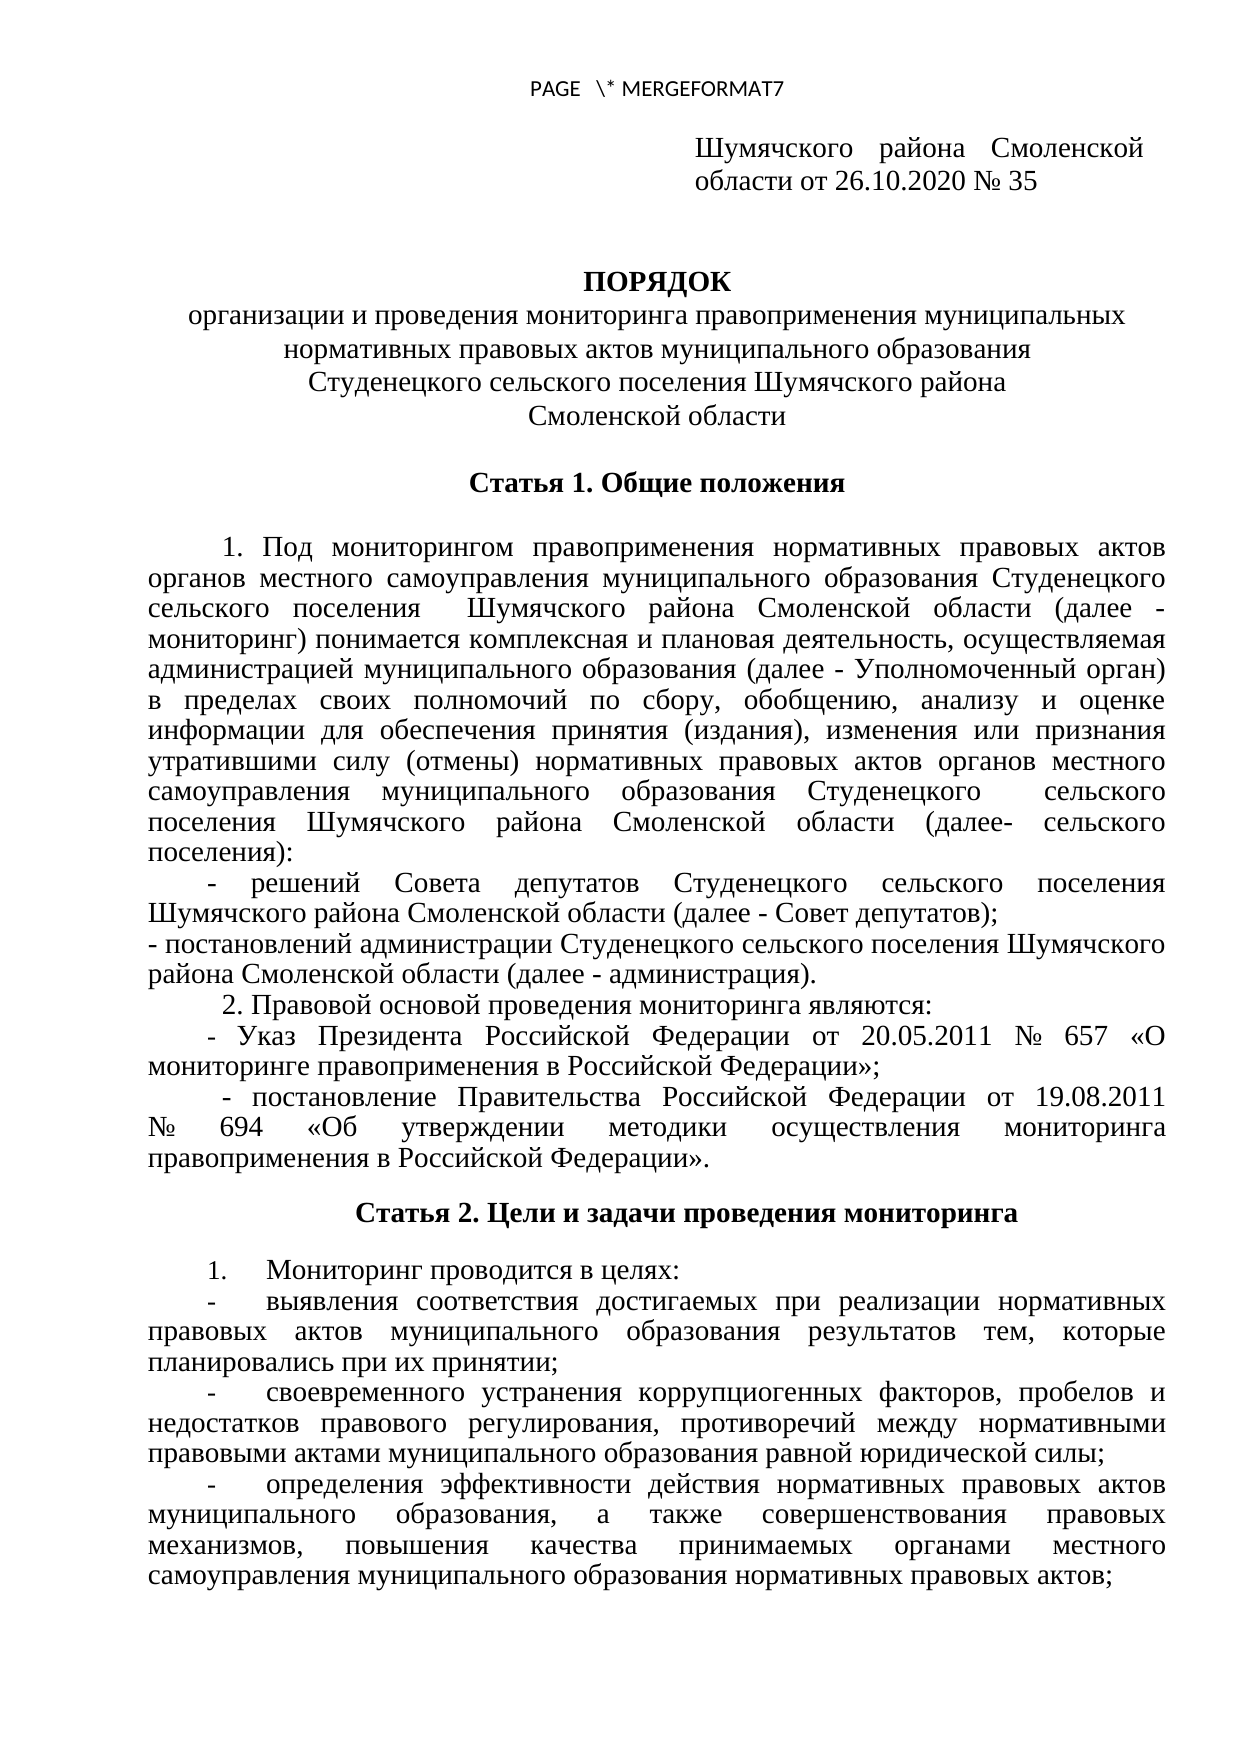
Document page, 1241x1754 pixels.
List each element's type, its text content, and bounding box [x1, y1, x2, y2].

list своевременного устранения коррупциогенных факторов, пробелов и недостатков правового регулирования, противоречий между нормативными правовыми актами муниципального образования равной юридической силы; [148, 1377, 1167, 1469]
text - постановлений администрации Студенецкого сельского поселения Шумячского района Смоленской области (далее - администрация). [148, 929, 1167, 990]
list Мониторинг проводится в целях: [148, 1255, 1167, 1286]
list Указ Президента Российской Федерации от 20.05.2011 № 657 «О мониторинге правоприменения в Российской Федерации»; [148, 1021, 1167, 1082]
text 1. Под мониторингом правоприменения нормативных правовых актов органов местного самоуправления муниципального образования Студенецкого сельского поселения Шумячского района Смоленской области (далее - мониторинг) понимается комплексная и плановая деятельность, осуществляемая администрацией муниципального образования (далее - Уполномоченный орган) в пределах своих полномочий по сбору, обобщению, анализу и оценке информации для обеспечения принятия (издания), изменения или признания утратившими силу (отмены) нормативных правовых актов органов местного самоуправления муниципального образования Студенецкого сельского поселения Шумячского района Смоленской области (далее- сельского поселения): [148, 532, 1167, 868]
list выявления соответствия достигаемых при реализации нормативных правовых актов муниципального образования результатов тем, которые планировались при их принятии; [148, 1286, 1167, 1377]
text организации и проведения мониторинга правоприменения муниципальных нормативных правовых актов муниципального образования [148, 297, 1167, 364]
text Студенецкого сельского поселения Шумячского района [148, 364, 1167, 398]
text ПОРЯДОК [148, 264, 1167, 297]
text - постановление Правительства Российской Федерации от 19.08.2011 № 694 «Об утверждении методики осуществления мониторинга правоприменения в Российской Федерации». [148, 1082, 1167, 1173]
text - решений Совета депутатов Студенецкого сельского поселения Шумячского района Смоленской области (далее - Совет депутатов); [148, 868, 1167, 929]
text Смоленской области [148, 398, 1167, 432]
text Статья 2. Цели и задачи проведения мониторинга [148, 1201, 1167, 1228]
list определения эффективности действия нормативных правовых актов муниципального образования, а также совершенствования правовых механизмов, повышения качества принимаемых органами местного самоуправления муниципального образования нормативных правовых актов; [148, 1469, 1167, 1591]
text Статья 1. Общие положения [148, 465, 1167, 499]
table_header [683, 130, 1155, 197]
text 2. Правовой основой проведения мониторинга являются: [192, 990, 1167, 1021]
